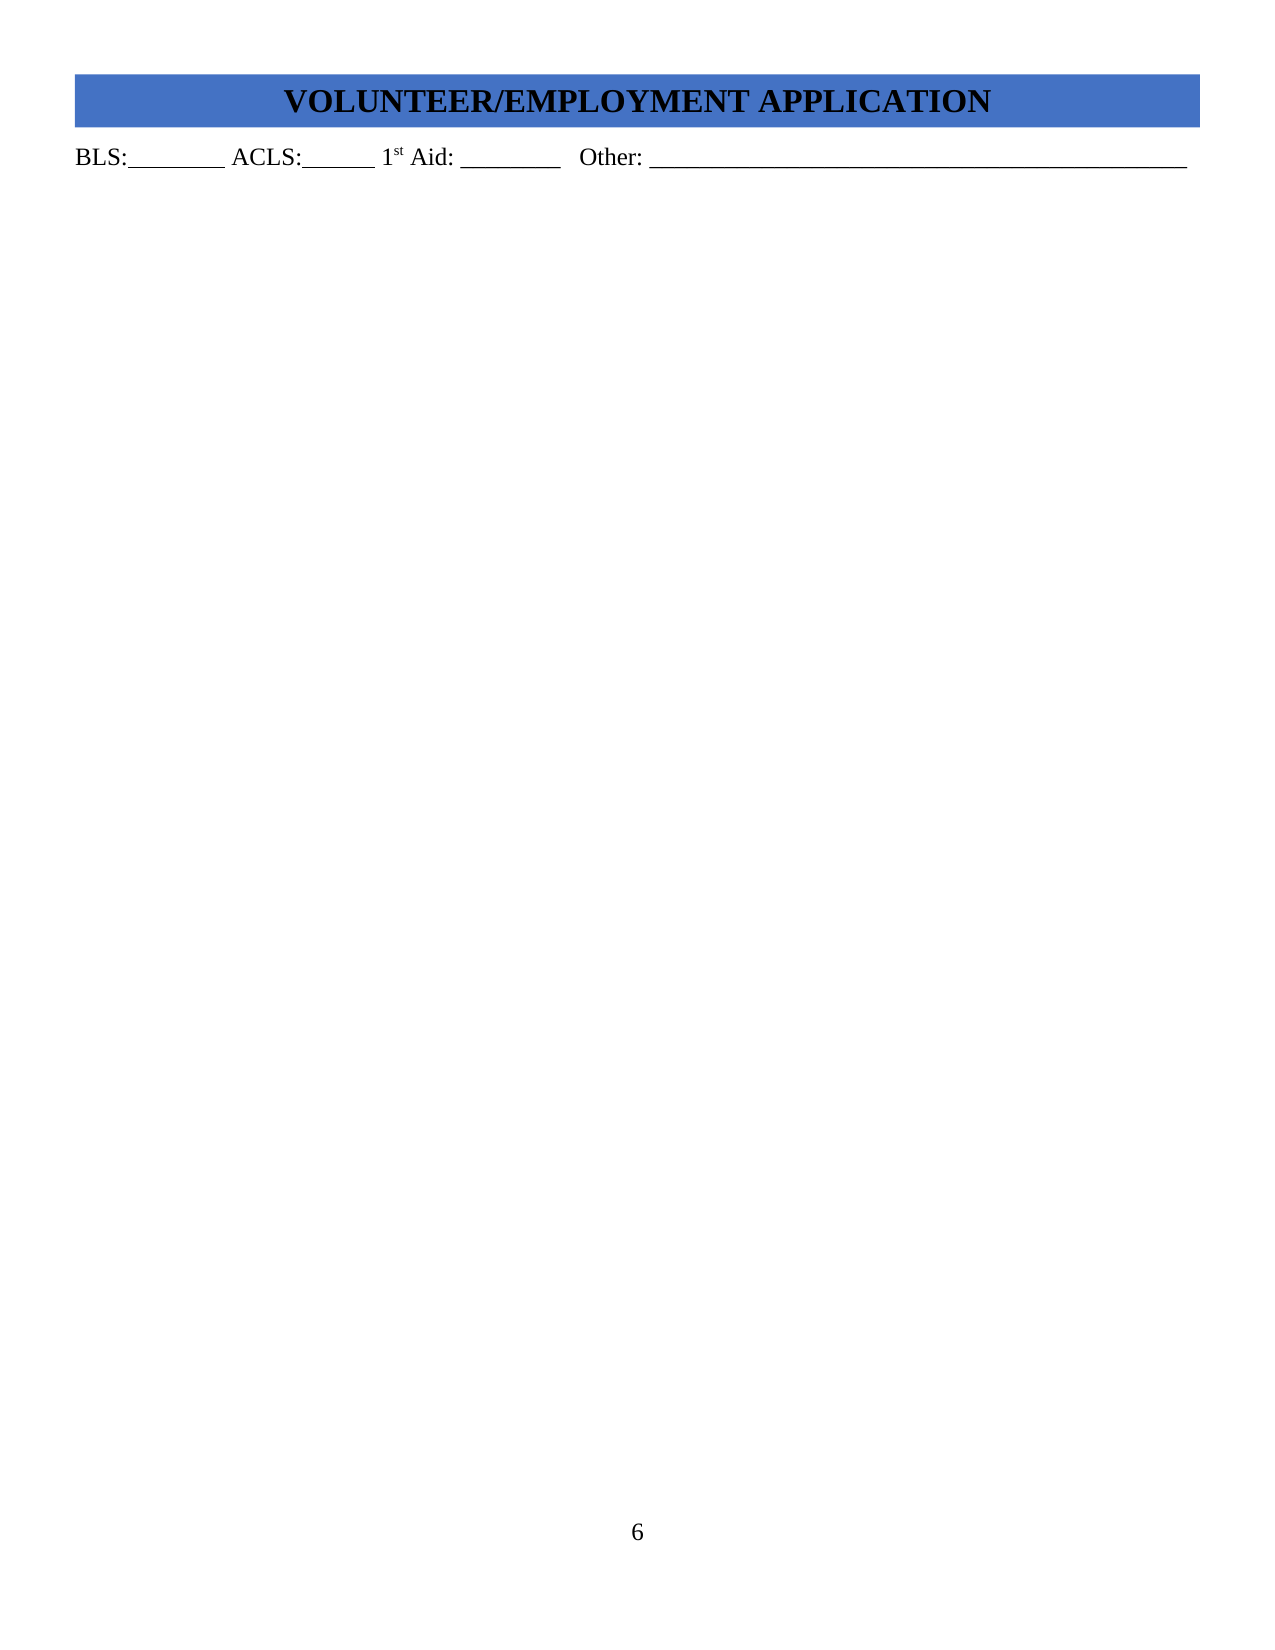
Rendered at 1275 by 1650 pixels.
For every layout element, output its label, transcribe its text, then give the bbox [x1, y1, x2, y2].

text BLS: ACLS: 1st Aid: ________ Other: ___________________________________________ [75, 128, 1200, 171]
